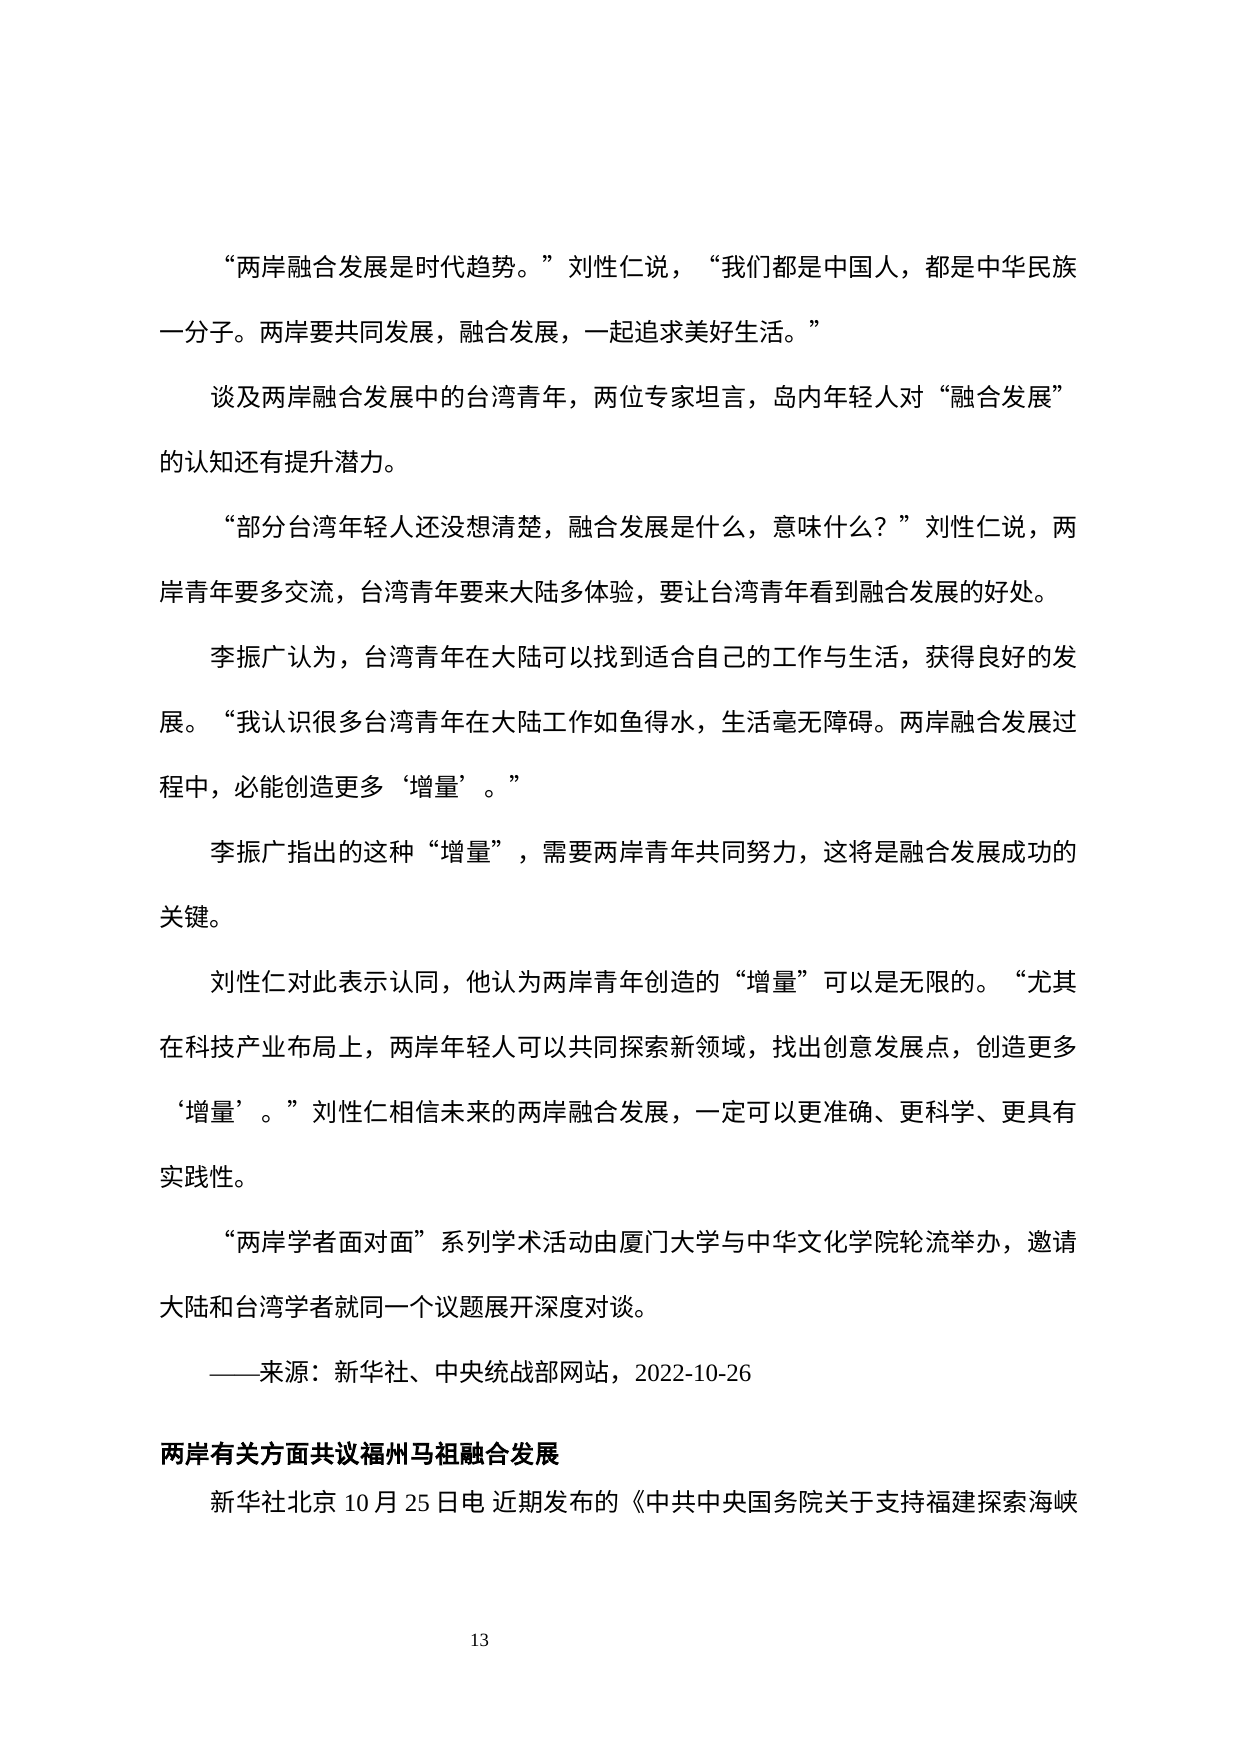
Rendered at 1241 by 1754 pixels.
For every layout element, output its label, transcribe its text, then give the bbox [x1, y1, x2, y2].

text “部分台湾年轻人还没想清楚，融合发展是什么，意味什么？”刘性仁说，两岸青年要多交流，台湾青年要来大陆多体验，要让台湾青年看到融合发展的好处。 [159, 493, 1081, 623]
text 谈及两岸融合发展中的台湾青年，两位专家坦言，岛内年轻人对“融合发展”的认知还有提升潜力。 [159, 363, 1081, 493]
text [159, 1468, 1081, 1533]
text 两岸有关方面共议福州马祖融合发展 [159, 1435, 1081, 1468]
text “两岸融合发展是时代趋势。”刘性仁说，“我们都是中国人，都是中华民族一分子。两岸要共同发展，融合发展，一起追求美好生活。” [159, 233, 1081, 363]
text 刘性仁对此表示认同，他认为两岸青年创造的“增量”可以是无限的。“尤其在科技产业布局上，两岸年轻人可以共同探索新领域，找出创意发展点，创造更多‘增量’。”刘性仁相信未来的两岸融合发展，一定可以更准确、更科学、更具有实践性。 [159, 948, 1081, 1208]
text ——来源：新华社、中央统战部网站，2022-10-26 [159, 1338, 1081, 1403]
text 李振广指出的这种“增量”，需要两岸青年共同努力，这将是融合发展成功的关键。 [159, 818, 1081, 948]
text “两岸学者面对面”系列学术活动由厦门大学与中华文化学院轮流举办，邀请大陆和台湾学者就同一个议题展开深度对谈。 [159, 1208, 1081, 1338]
text 李振广认为，台湾青年在大陆可以找到适合自己的工作与生活，获得良好的发展。“我认识很多台湾青年在大陆工作如鱼得水，生活毫无障碍。两岸融合发展过程中，必能创造更多‘增量’。” [159, 623, 1081, 818]
